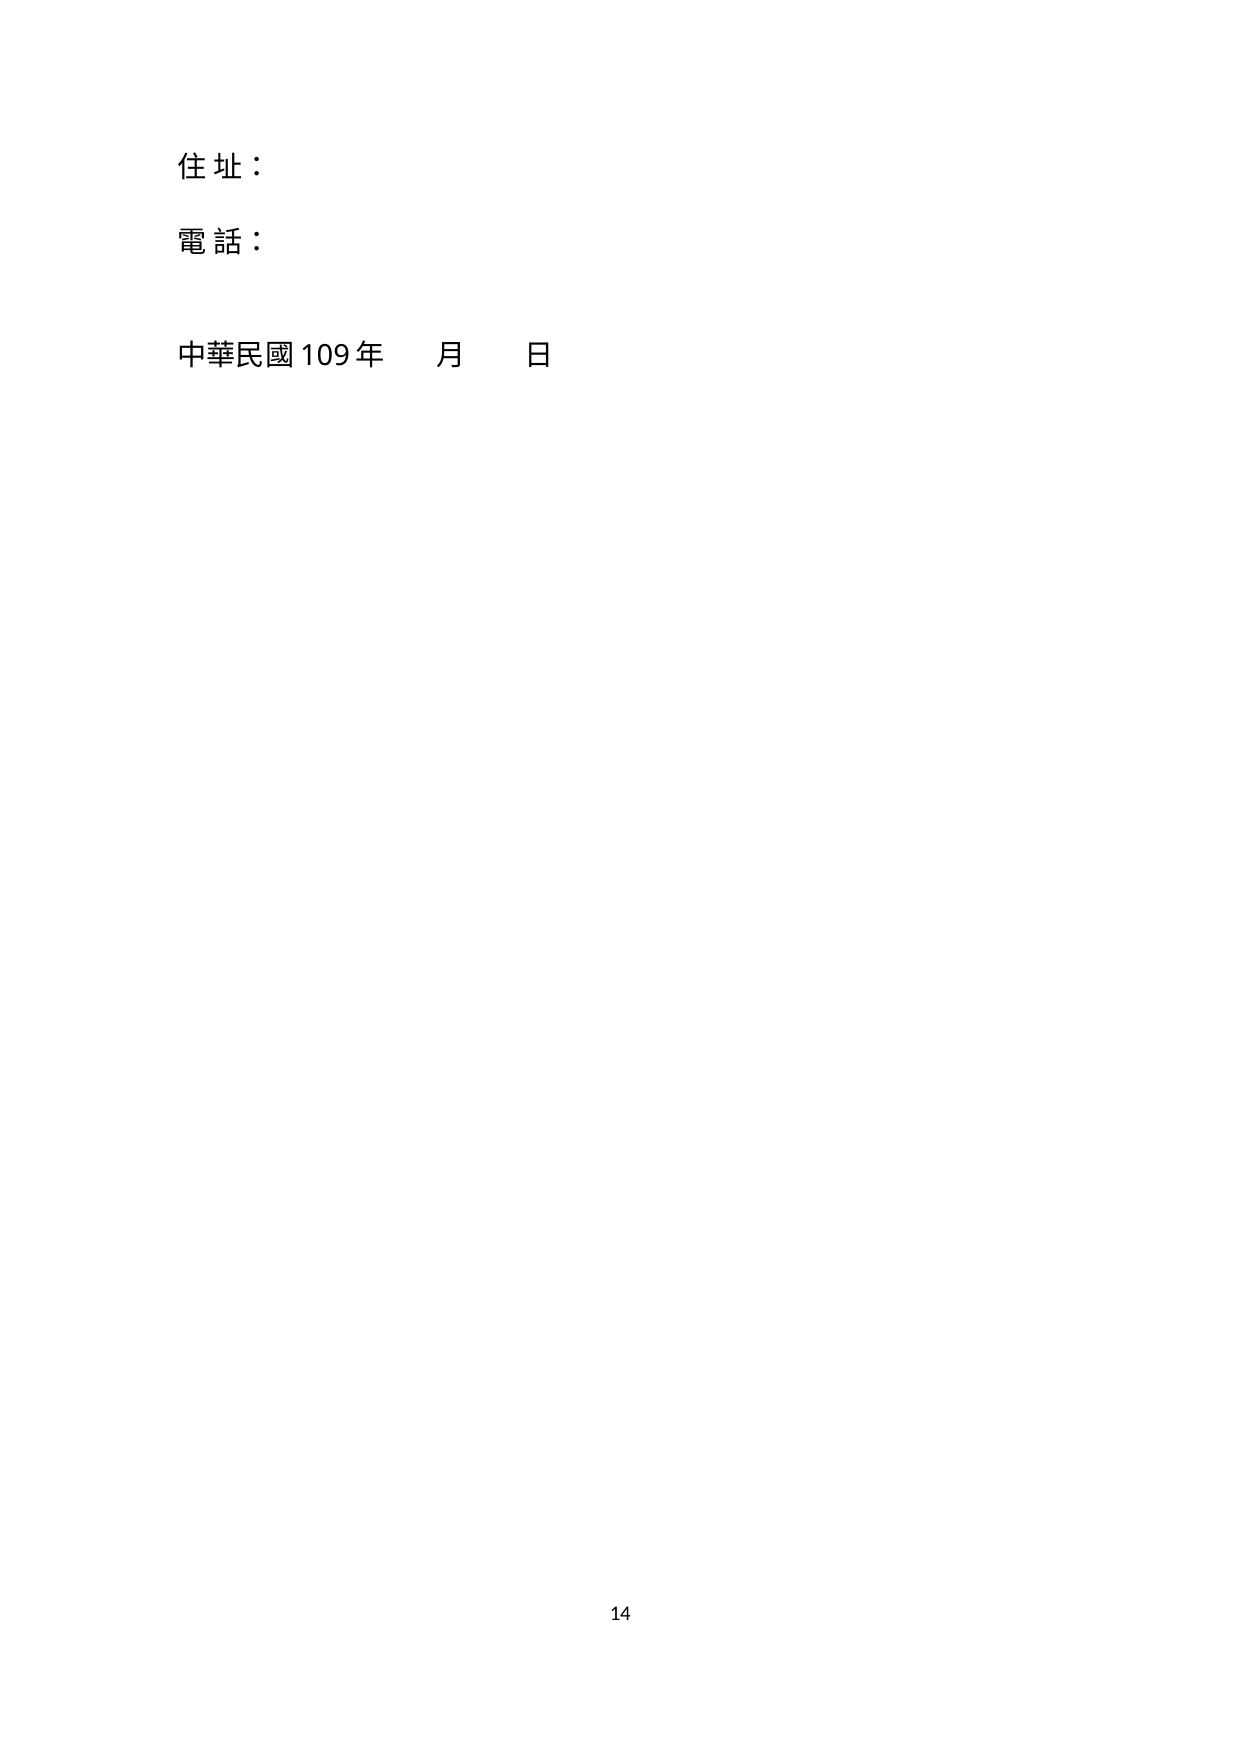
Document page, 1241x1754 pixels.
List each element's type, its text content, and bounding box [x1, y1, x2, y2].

text 電 話： [177, 203, 1063, 278]
text 中華民國109年 月 日 [177, 315, 1063, 390]
text 住 址： [177, 128, 1063, 203]
